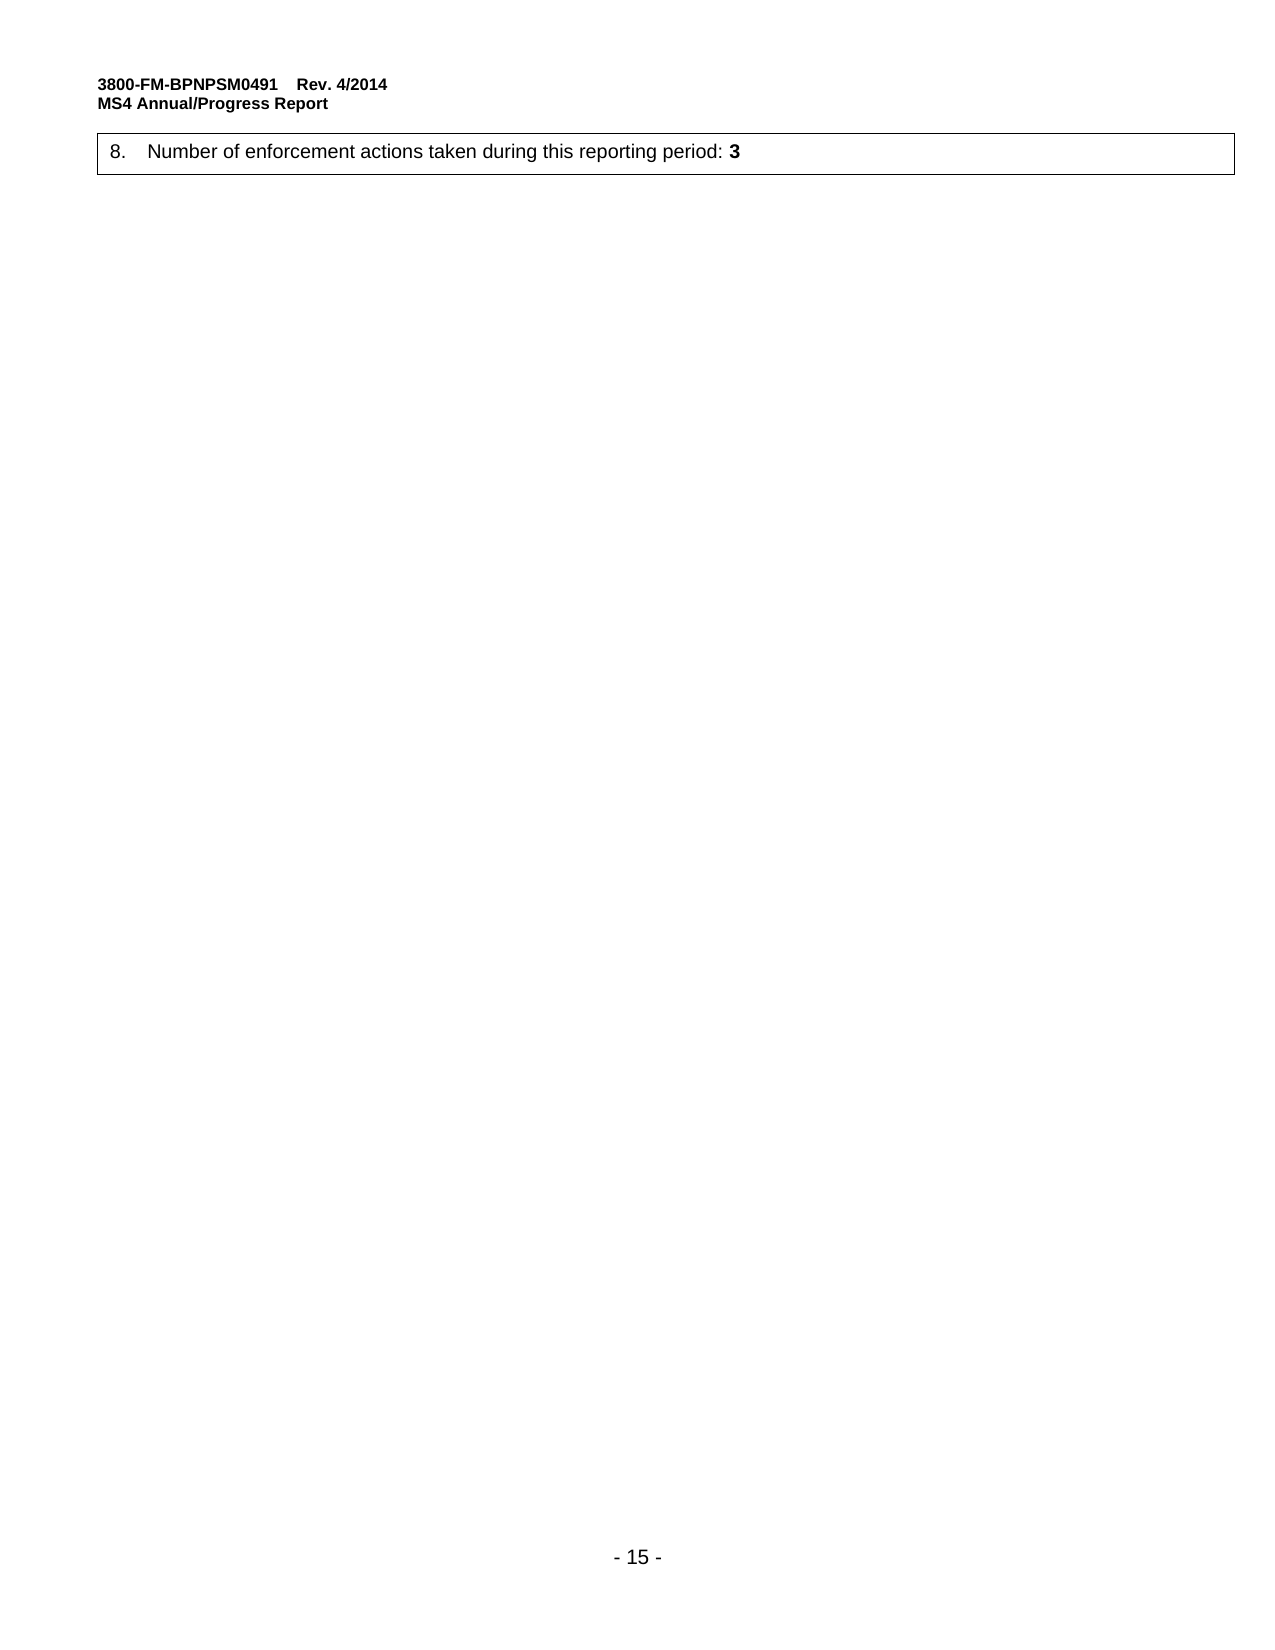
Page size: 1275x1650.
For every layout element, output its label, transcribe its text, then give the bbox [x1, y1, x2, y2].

table_cell 8. Number of enforcement actions taken during this reporting period: 3 [98, 134, 1234, 174]
